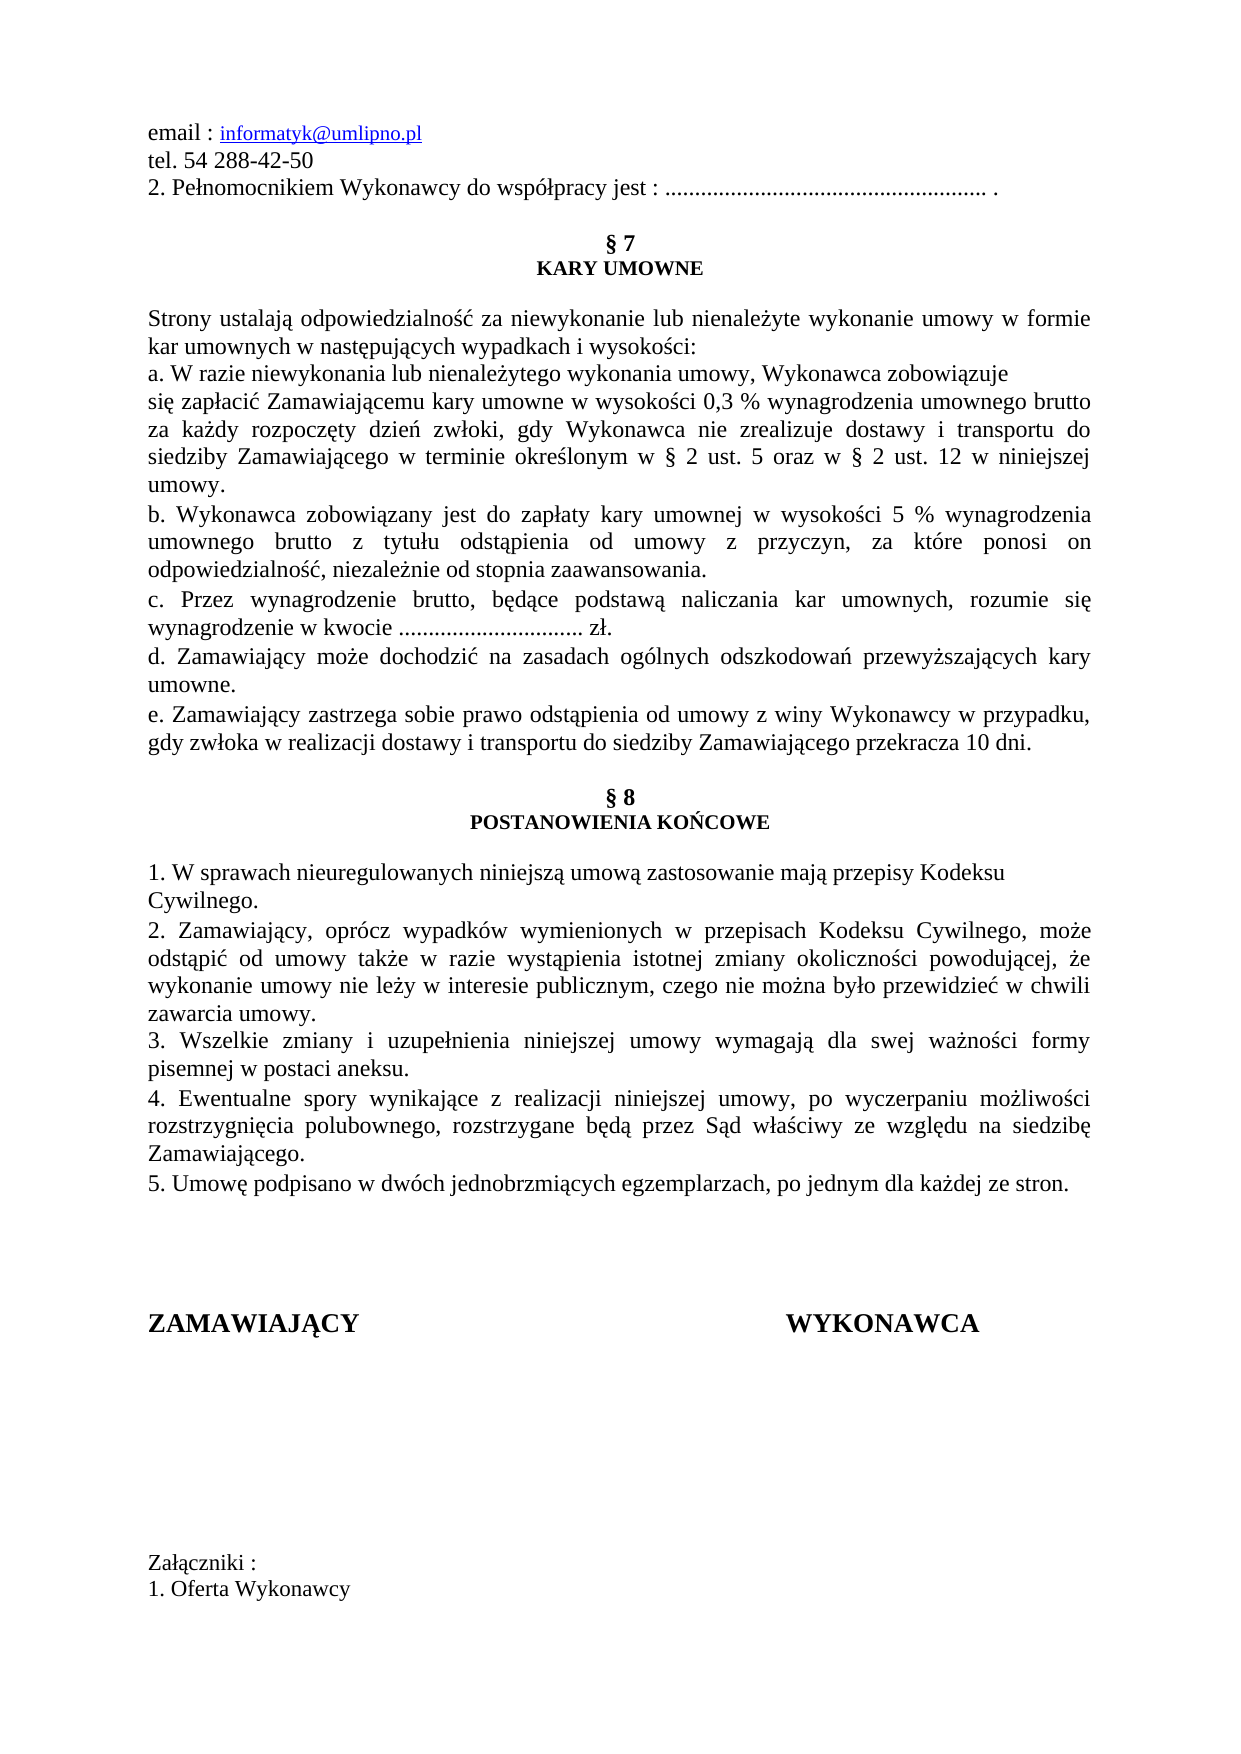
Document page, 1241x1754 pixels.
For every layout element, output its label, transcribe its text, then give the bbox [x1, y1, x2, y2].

text POSTANOWIENIA KOŃCOWE [148, 810, 1092, 834]
text tel. 54 288-42-50 [148, 146, 1092, 173]
text 1. W sprawach nieuregulowanych niniejszą umową zastosowanie mają przepisy Kodeksu [148, 858, 1092, 886]
text d. Zamawiający może dochodzić na zasadach ogólnych odszkodowań przewyższających kary umowne. [148, 642, 1092, 698]
text ZAMAWIAJĄCY WYKONAWCA [148, 1307, 1092, 1338]
text email : informatyk@umlipno.pl [148, 118, 1092, 146]
text a. W razie niewykonania lub nienależytego wykonania umowy, Wykonawca zobowiązuje [148, 359, 1092, 387]
text e. Zamawiający zastrzega sobie prawo odstąpienia od umowy z winy Wykonawcy w przypadku, gdy zwłoka w realizacji dostawy i transportu do siedziby Zamawiającego przekracza 10 dni. [148, 700, 1092, 755]
text 1. Oferta Wykonawcy [148, 1575, 1092, 1602]
text § 8 [148, 783, 1092, 810]
text c. Przez wynagrodzenie brutto, będące podstawą naliczania kar umownych, rozumie się wynagrodzenie w kwocie ............................... zł. [148, 585, 1092, 640]
text § 7 [148, 228, 1092, 256]
text 2. Zamawiający, oprócz wypadków wymienionych w przepisach Kodeksu Cywilnego, może odstąpić od umowy także w razie wystąpienia istotnej zmiany okoliczności powodującej, że wykonanie umowy nie leży w interesie publicznym, czego nie można było przewidzieć w chwili zawarcia umowy. [148, 916, 1092, 1026]
text 3. Wszelkie zmiany i uzupełnienia niniejszej umowy wymagają dla swej ważności formy pisemnej w postaci aneksu. [148, 1026, 1092, 1082]
text 2. Pełnomocnikiem Wykonawcy do współpracy jest : ...................................................... . [148, 173, 1092, 201]
text Strony ustalają odpowiedzialność za niewykonanie lub nienależyte wykonanie umowy w formie kar umownych w następujących wypadkach i wysokości: [148, 304, 1092, 359]
text 4. Ewentualne spory wynikające z realizacji niniejszej umowy, po wyczerpaniu możliwości rozstrzygnięcia polubownego, rozstrzygane będą przez Sąd właściwy ze względu na siedzibę Zamawiającego. [148, 1084, 1092, 1167]
text Załączniki : [148, 1549, 1092, 1575]
text 5. Umowę podpisano w dwóch jednobrzmiących egzemplarzach, po jednym dla każdej ze stron. [148, 1169, 1092, 1197]
text się zapłacić Zamawiającemu kary umowne w wysokości 0,3 % wynagrodzenia umownego brutto za każdy rozpoczęty dzień zwłoki, gdy Wykonawca nie zrealizuje dostawy i transportu do siedziby Zamawiającego w terminie określonym w § 2 ust. 5 oraz w § 2 ust. 12 w niniejszej umowy. [148, 387, 1092, 497]
text Cywilnego. [148, 886, 1092, 914]
text KARY UMOWNE [148, 256, 1092, 280]
text b. Wykonawca zobowiązany jest do zapłaty kary umownej w wysokości 5 % wynagrodzenia umownego brutto z tytułu odstąpienia od umowy z przyczyn, za które ponosi on odpowiedzialność, niezależnie od stopnia zaawansowania. [148, 500, 1092, 583]
